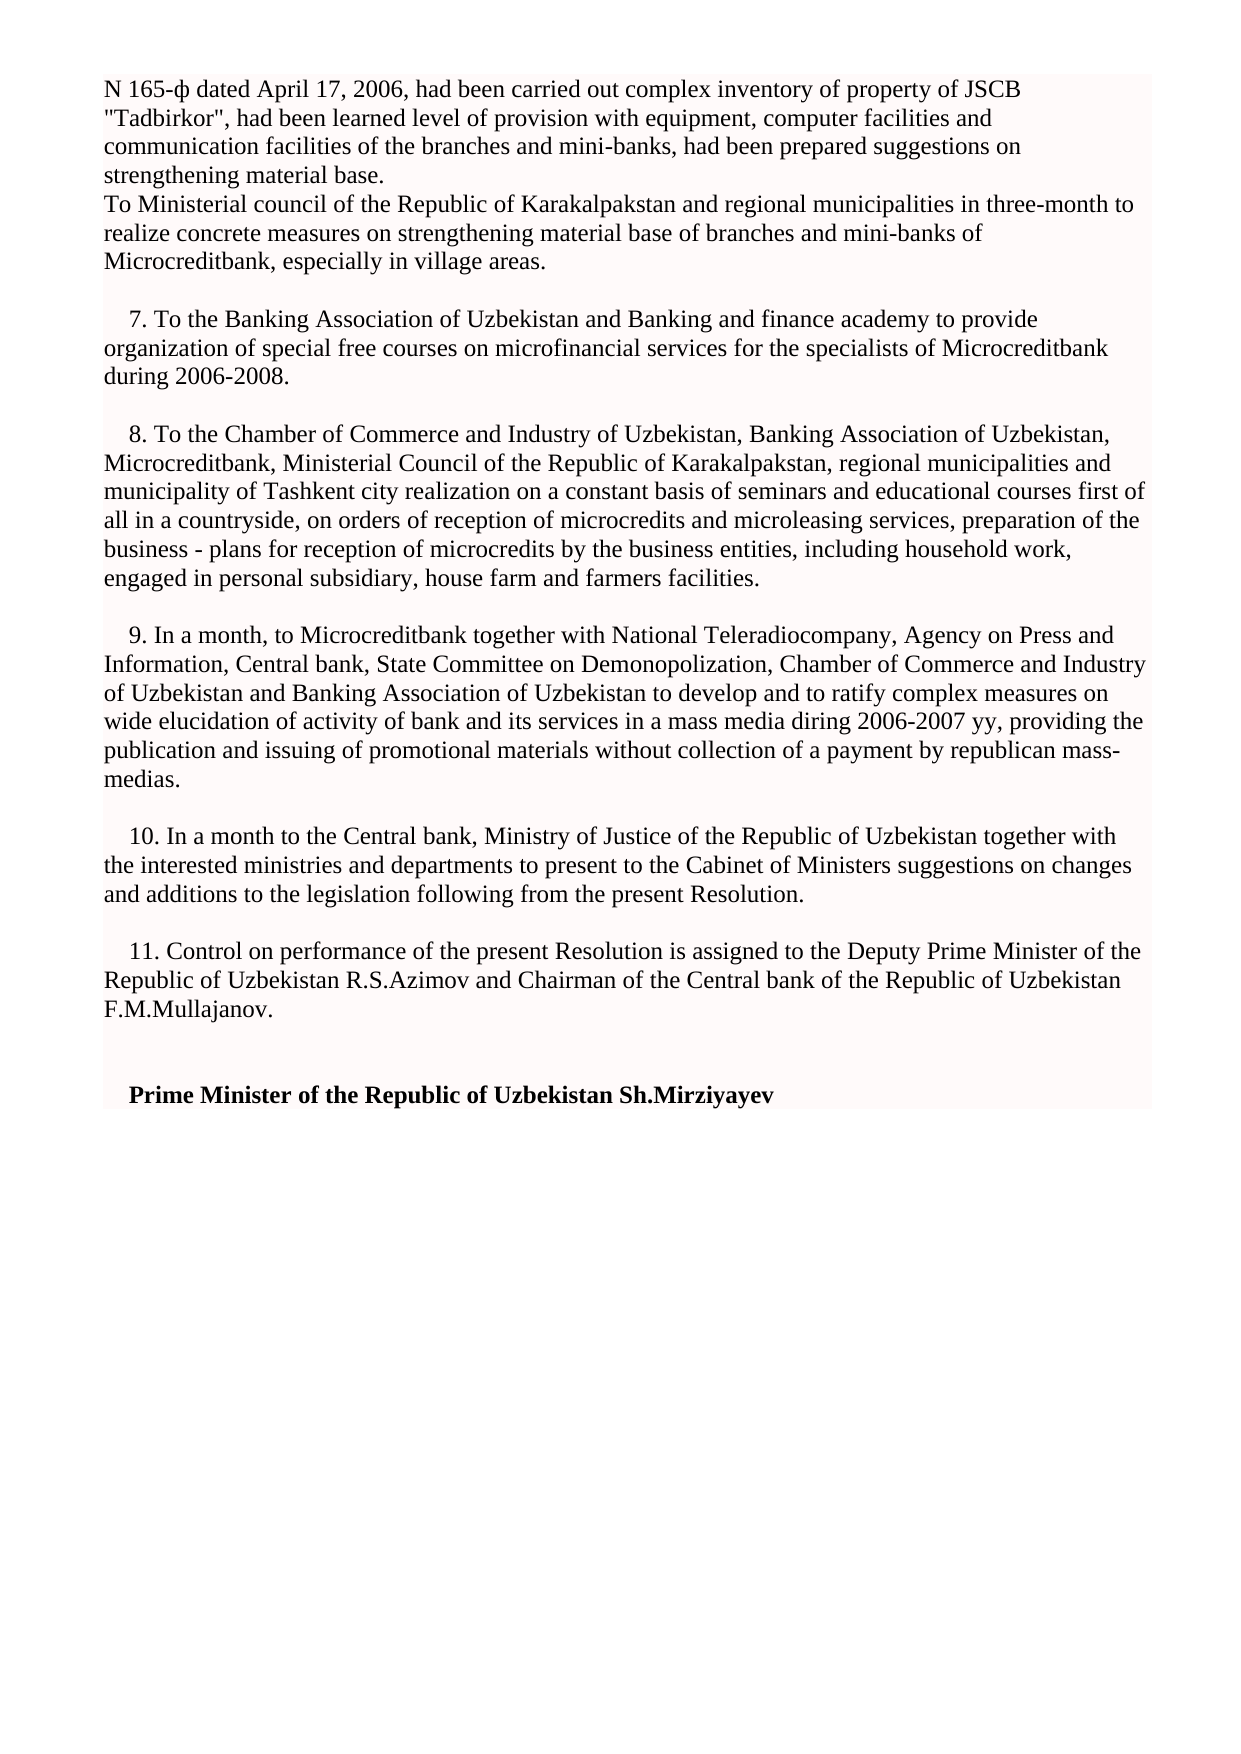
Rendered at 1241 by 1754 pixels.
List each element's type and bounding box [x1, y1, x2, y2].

text [103, 74, 1152, 1109]
